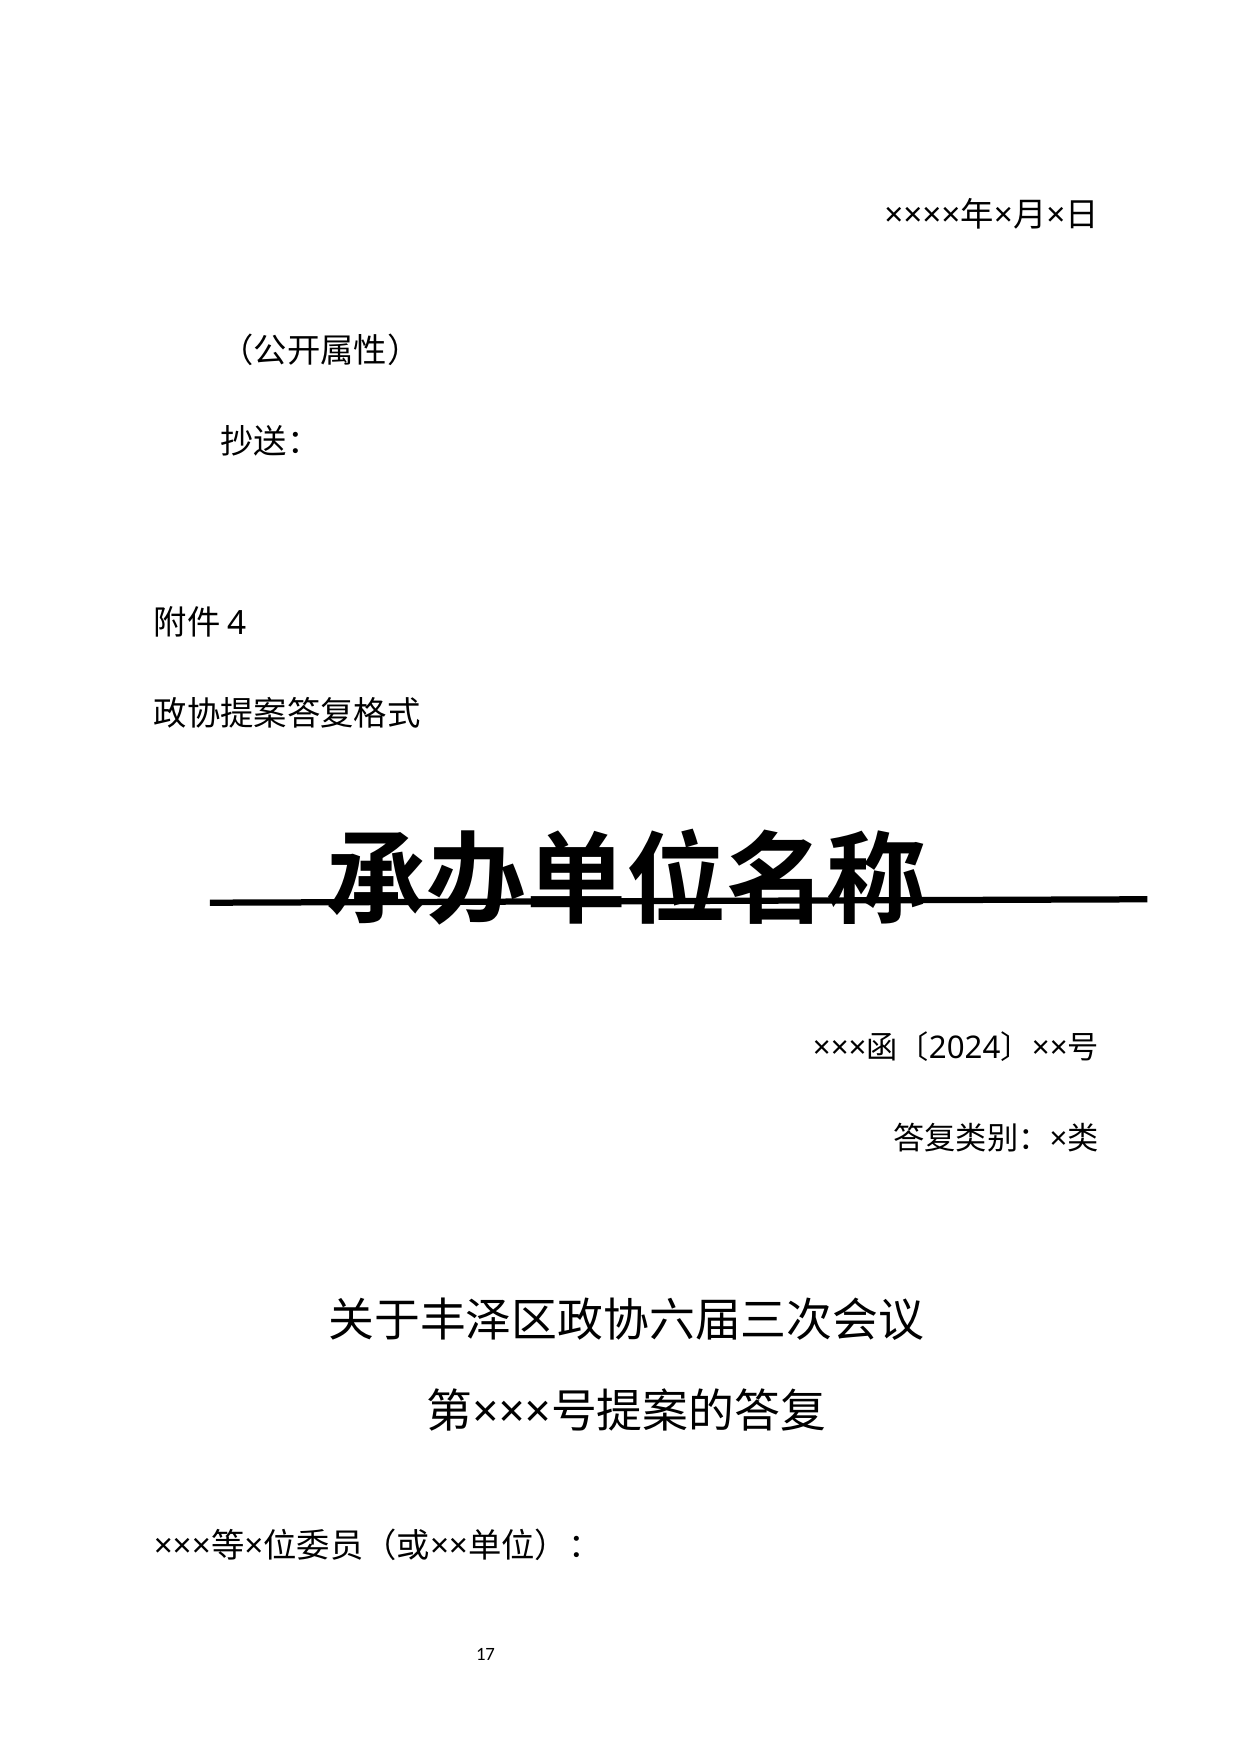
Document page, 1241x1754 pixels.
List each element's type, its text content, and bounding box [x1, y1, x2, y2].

text 第×××号提案的答复 [153, 1362, 1098, 1453]
text ×××函〔2024〕××号 [153, 999, 1098, 1090]
text 抄送： [153, 393, 1098, 484]
text （公开属性） [153, 303, 1098, 393]
text 关于丰泽区政协六届三次会议 [153, 1271, 1098, 1362]
text 附件4 [153, 574, 1098, 665]
text 答复类别：×类 [153, 1090, 1098, 1181]
text ×××等×位委员（或××单位）： [153, 1498, 1098, 1589]
text 政协提案答复格式 [153, 665, 1098, 756]
text 承办单位名称 [153, 781, 1098, 962]
text ××××年×月×日 [153, 167, 1098, 257]
